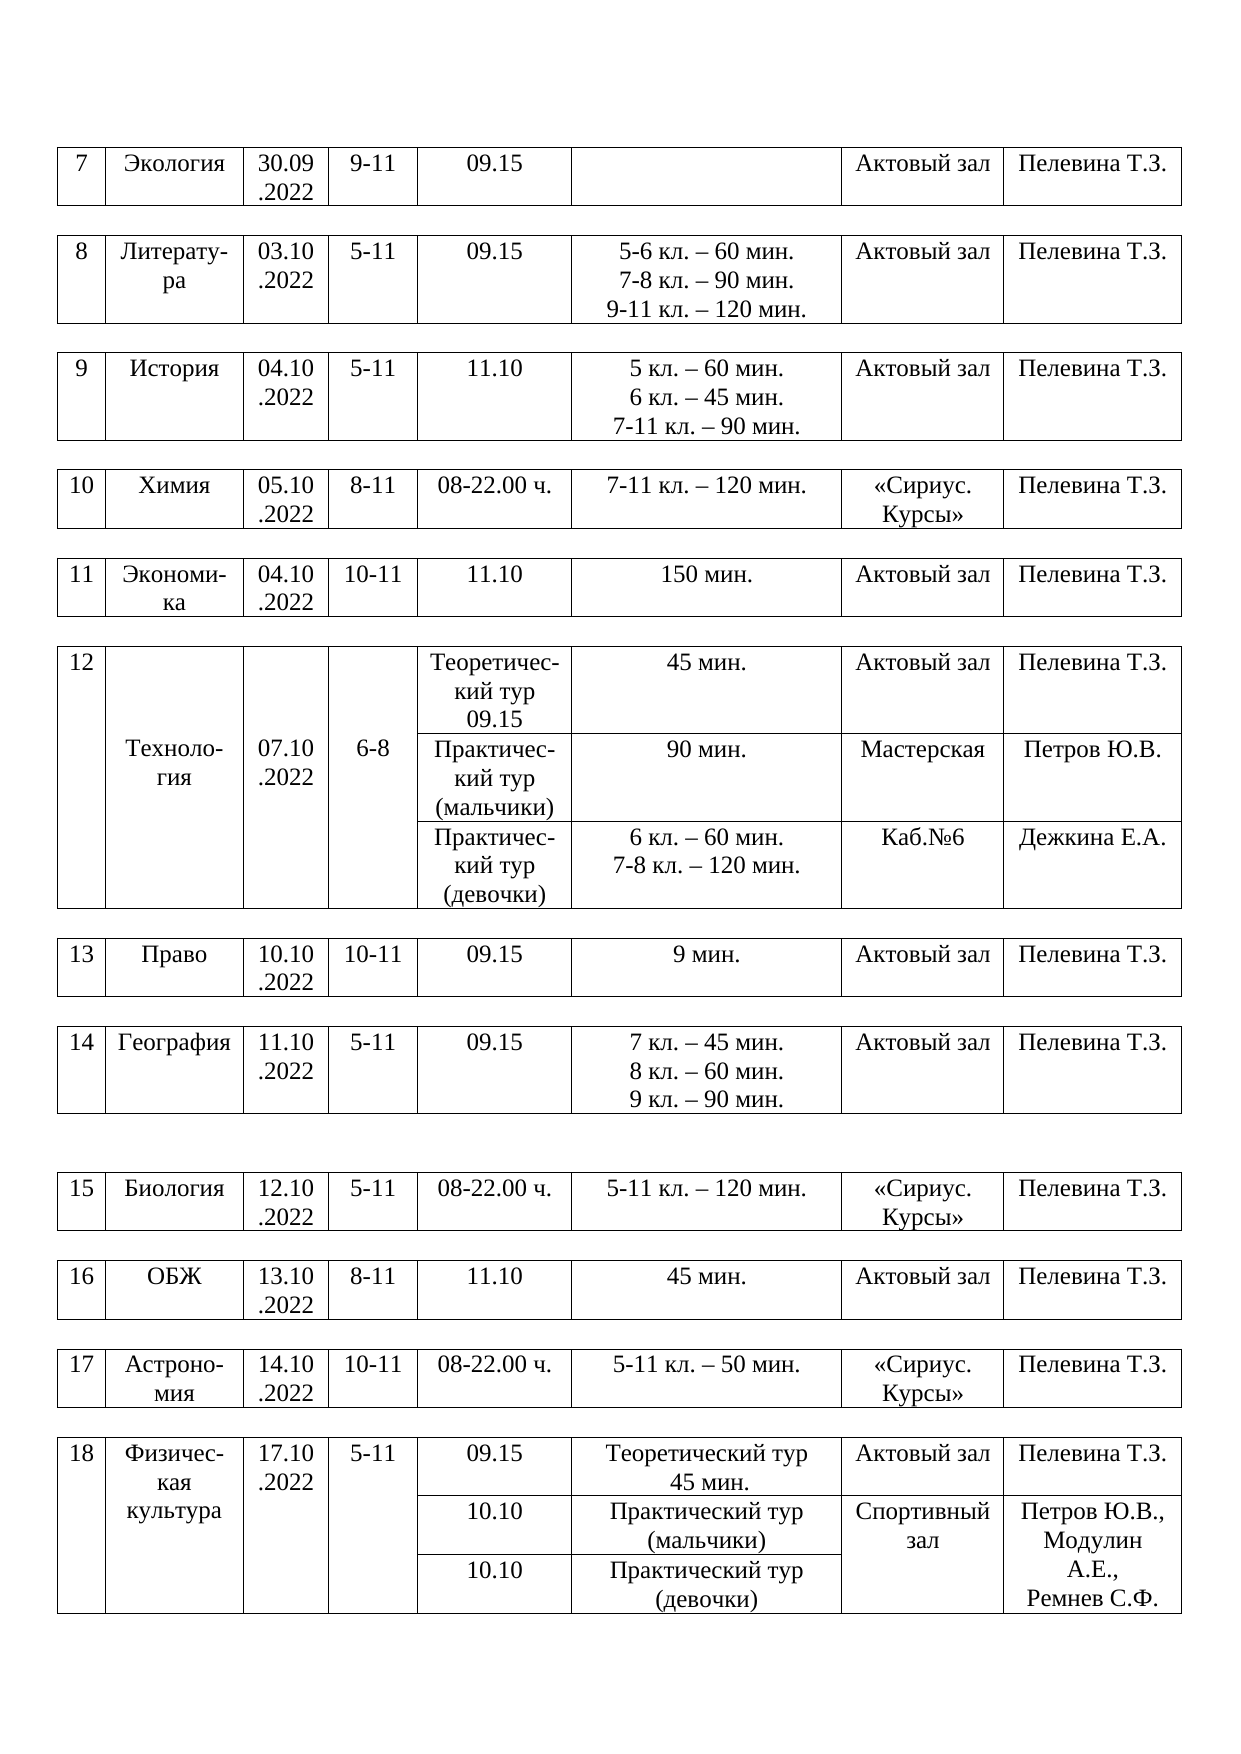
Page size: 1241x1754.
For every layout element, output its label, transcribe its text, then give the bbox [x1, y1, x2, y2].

table_header 8-11 [329, 1261, 417, 1319]
table_header 13 [58, 939, 105, 996]
table_header 05.10.2022 [244, 470, 328, 528]
table_header 7 кл. – 45 мин. 8 кл. – 60 мин. 9 кл. – 90 мин. [572, 1027, 841, 1113]
table_cell Практичес-кий тур (мальчики) [418, 734, 571, 821]
table_cell Мастерская [842, 734, 1003, 821]
table_header Химия [106, 470, 243, 528]
table_header 11.10.2022 [244, 1027, 328, 1113]
table_header 5-11 кл. – 120 мин. [572, 1173, 841, 1230]
table_header Право [106, 939, 243, 996]
table_header 5-11 [329, 353, 417, 439]
table_header 6-8 [329, 647, 417, 908]
table_header Физичес-кая культура [106, 1438, 243, 1612]
table_header Пелевина Т.З. [1004, 939, 1181, 996]
table_header 09.15 [418, 939, 571, 996]
table_header 09.15 [418, 1027, 571, 1113]
table_header 18 [58, 1438, 105, 1612]
table_header 7-11 кл. – 120 мин. [572, 470, 841, 528]
table_header Пелевина Т.З. [1004, 470, 1181, 528]
table_header 16 [58, 1261, 105, 1319]
table_header Актовый зал [842, 647, 1003, 733]
table_cell Петров Ю.В., Модулин А.Е., Ремнев С.Ф. [1004, 1496, 1181, 1612]
table_header 150 мин. [572, 559, 841, 616]
table_cell Практический тур (мальчики) [572, 1496, 841, 1554]
table_header 45 мин. [572, 1261, 841, 1319]
table_header 11.10 [418, 1261, 571, 1319]
table_header Пелевина Т.З. [1004, 1350, 1181, 1407]
table_cell Каб.№6 [842, 822, 1003, 908]
table_header 09.15 [418, 1438, 571, 1495]
table_header 11.10 [418, 353, 571, 439]
table_header 03.10.2022 [244, 236, 328, 322]
table_header Пелевина Т.З. [1004, 1173, 1181, 1230]
table_header Актовый зал [842, 1261, 1003, 1319]
table_cell Практичес-кий тур (девочки) [418, 822, 571, 908]
table_header 04.10.2022 [244, 353, 328, 439]
table_header Литерату-ра [106, 236, 243, 322]
table_header Экономи-ка [106, 559, 243, 616]
table_header Пелевина Т.З. [1004, 236, 1181, 322]
table_header Биология [106, 1173, 243, 1230]
table_header 8 [58, 236, 105, 322]
table_header 5-11 кл. – 50 мин. [572, 1350, 841, 1407]
table_cell 10.10 [418, 1496, 571, 1554]
table_header 08-22.00 ч. [418, 1350, 571, 1407]
table_header Пелевина Т.З. [1004, 148, 1181, 205]
table_header 08-22.00 ч. [418, 1173, 571, 1230]
table_header 17.10.2022 [244, 1438, 328, 1612]
table_header 11 [58, 559, 105, 616]
table_header Пелевина Т.З. [1004, 1438, 1181, 1495]
table_header 10-11 [329, 1350, 417, 1407]
table_header Техноло-гия [106, 647, 243, 908]
table_header Актовый зал [842, 939, 1003, 996]
table_header «Сириус. Курсы» [842, 470, 1003, 528]
table_header 5-11 [329, 1027, 417, 1113]
table_header Актовый зал [842, 148, 1003, 205]
table_header Теоретичес-кий тур 09.15 [418, 647, 571, 733]
table_header 8-11 [329, 470, 417, 528]
table_header Пелевина Т.З. [1004, 1027, 1181, 1113]
table_header 5-11 [329, 1173, 417, 1230]
table_header 5-6 кл. – 60 мин. 7-8 кл. – 90 мин. 9-11 кл. – 120 мин. [572, 236, 841, 322]
table_header 14.10.2022 [244, 1350, 328, 1407]
table_header Актовый зал [842, 236, 1003, 322]
table_header Теоретический тур 45 мин. [572, 1438, 841, 1495]
table_header 14 [58, 1027, 105, 1113]
table_header География [106, 1027, 243, 1113]
table_header Актовый зал [842, 1438, 1003, 1495]
table_header 45 мин. [572, 647, 841, 733]
table_header 30.09.2022 [244, 148, 328, 205]
table_header 12 [58, 647, 105, 908]
table_header 12.10.2022 [244, 1173, 328, 1230]
table_header Актовый зал [842, 559, 1003, 616]
table_header «Сириус. Курсы» [842, 1350, 1003, 1407]
table_header Пелевина Т.З. [1004, 559, 1181, 616]
table_header 7 [58, 148, 105, 205]
table_cell Спортивный зал [842, 1496, 1003, 1612]
table_header 17 [58, 1350, 105, 1407]
table_cell Петров Ю.В. [1004, 734, 1181, 821]
table_header [572, 148, 841, 205]
table_header 10-11 [329, 939, 417, 996]
table_header Актовый зал [842, 353, 1003, 439]
table_cell 90 мин. [572, 734, 841, 821]
table_header 09.15 [418, 236, 571, 322]
table_header 9 [58, 353, 105, 439]
table_header 13.10.2022 [244, 1261, 328, 1319]
table_header 5-11 [329, 1438, 417, 1612]
table_header 9 мин. [572, 939, 841, 996]
table_header 04.10.2022 [244, 559, 328, 616]
table_header 5 кл. – 60 мин. 6 кл. – 45 мин. 7-11 кл. – 90 мин. [572, 353, 841, 439]
table_header Экология [106, 148, 243, 205]
table_header 08-22.00 ч. [418, 470, 571, 528]
table_header Актовый зал [842, 1027, 1003, 1113]
table_header 10.10.2022 [244, 939, 328, 996]
table_cell Дежкина Е.А. [1004, 822, 1181, 908]
table_cell 10.10 [418, 1555, 571, 1612]
table_header Пелевина Т.З. [1004, 647, 1181, 733]
table_header 07.10.2022 [244, 647, 328, 908]
table_header 15 [58, 1173, 105, 1230]
table_cell Практический тур (девочки) [572, 1555, 841, 1612]
table_header Пелевина Т.З. [1004, 1261, 1181, 1319]
table_header 10-11 [329, 559, 417, 616]
table_header 11.10 [418, 559, 571, 616]
table_header 9-11 [329, 148, 417, 205]
table_header История [106, 353, 243, 439]
table_cell 6 кл. – 60 мин. 7-8 кл. – 120 мин. [572, 822, 841, 908]
table_header Астроно-мия [106, 1350, 243, 1407]
table_header 5-11 [329, 236, 417, 322]
table_header Пелевина Т.З. [1004, 353, 1181, 439]
table_header 10 [58, 470, 105, 528]
table_header 09.15 [418, 148, 571, 205]
table_header ОБЖ [106, 1261, 243, 1319]
table_header «Сириус. Курсы» [842, 1173, 1003, 1230]
